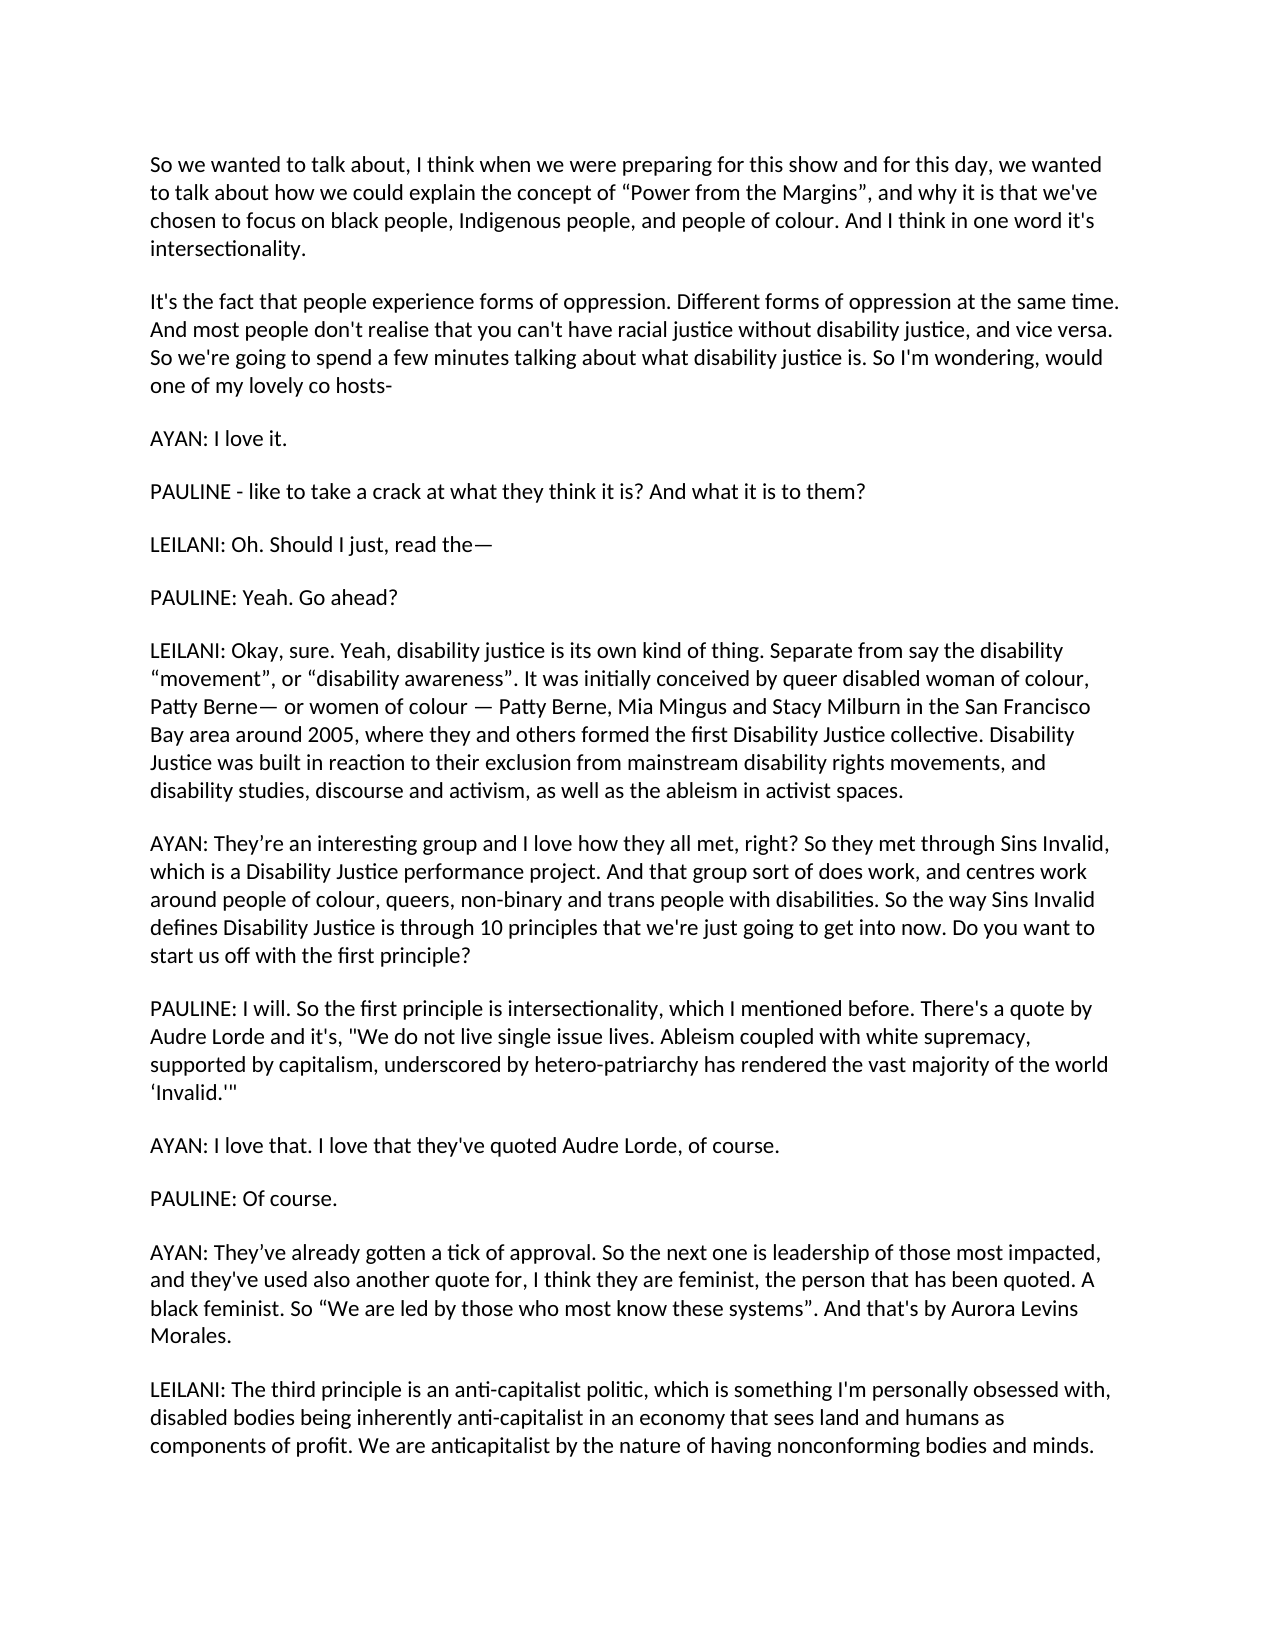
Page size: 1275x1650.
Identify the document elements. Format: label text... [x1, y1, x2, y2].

text PAULINE: Yeah. Go ahead? [150, 583, 1125, 611]
text PAULINE: I will. So the first principle is intersectionality, which I mentioned before. There's a quote by Audre Lorde and it's, "We do not live single issue lives. Ableism coupled with white supremacy, supported by capitalism, underscored by hetero-patriarchy has rendered the vast majority of the world ‘Invalid.'" [150, 994, 1125, 1107]
text AYAN: They’ve already gotten a tick of approval. So the next one is leadership of those most impacted, and they've used also another quote for, I think they are feminist, the person that has been quoted. A black feminist. So “We are led by those who most know these systems”. And that's by Aurora Levins Morales. [150, 1238, 1125, 1350]
text It's the fact that people experience forms of oppression. Different forms of oppression at the same time. And most people don't realise that you can't have racial justice without disability justice, and vice versa. So we're going to spend a few minutes talking about what disability justice is. So I'm wondering, would one of my lovely co hosts- [150, 287, 1125, 399]
text LEILANI: Oh. Should I just, read the— [150, 530, 1125, 558]
text AYAN: I love that. I love that they've quoted Audre Lorde, of course. [150, 1132, 1125, 1159]
text LEILANI: The third principle is an anti-capitalist politic, which is something I'm personally obsessed with, disabled bodies being inherently anti-capitalist in an economy that sees land and humans as components of profit. We are anticapitalist by the nature of having nonconforming bodies and minds. [150, 1375, 1125, 1459]
text PAULINE: Of course. [150, 1184, 1125, 1213]
text PAULINE - like to take a crack at what they think it is? And what it is to them? [150, 477, 1125, 505]
text AYAN: I love it. [150, 424, 1125, 452]
text LEILANI: Okay, sure. Yeah, disability justice is its own kind of thing. Separate from say the disability “movement”, or “disability awareness”. It was initially conceived by queer disabled woman of colour, Patty Berne— or women of colour — Patty Berne, Mia Mingus and Stacy Milburn in the San Francisco Bay area around 2005, where they and others formed the first Disability Justice collective. Disability Justice was built in reaction to their exclusion from mainstream disability rights movements, and disability studies, discourse and activism, as well as the ableism in activist spaces. [150, 636, 1125, 804]
text So we wanted to talk about, I think when we were preparing for this show and for this day, we wanted to talk about how we could explain the concept of “Power from the Margins”, and why it is that we've chosen to focus on black people, Indigenous people, and people of colour. And I think in one word it's intersectionality. [150, 150, 1125, 262]
text AYAN: They’re an interesting group and I love how they all met, right? So they met through Sins Invalid, which is a Disability Justice performance project. And that group sort of does work, and centres work around people of colour, queers, non-binary and trans people with disabilities. So the way Sins Invalid defines Disability Justice is through 10 principles that we're just going to get into now. Do you want to start us off with the first principle? [150, 829, 1125, 969]
